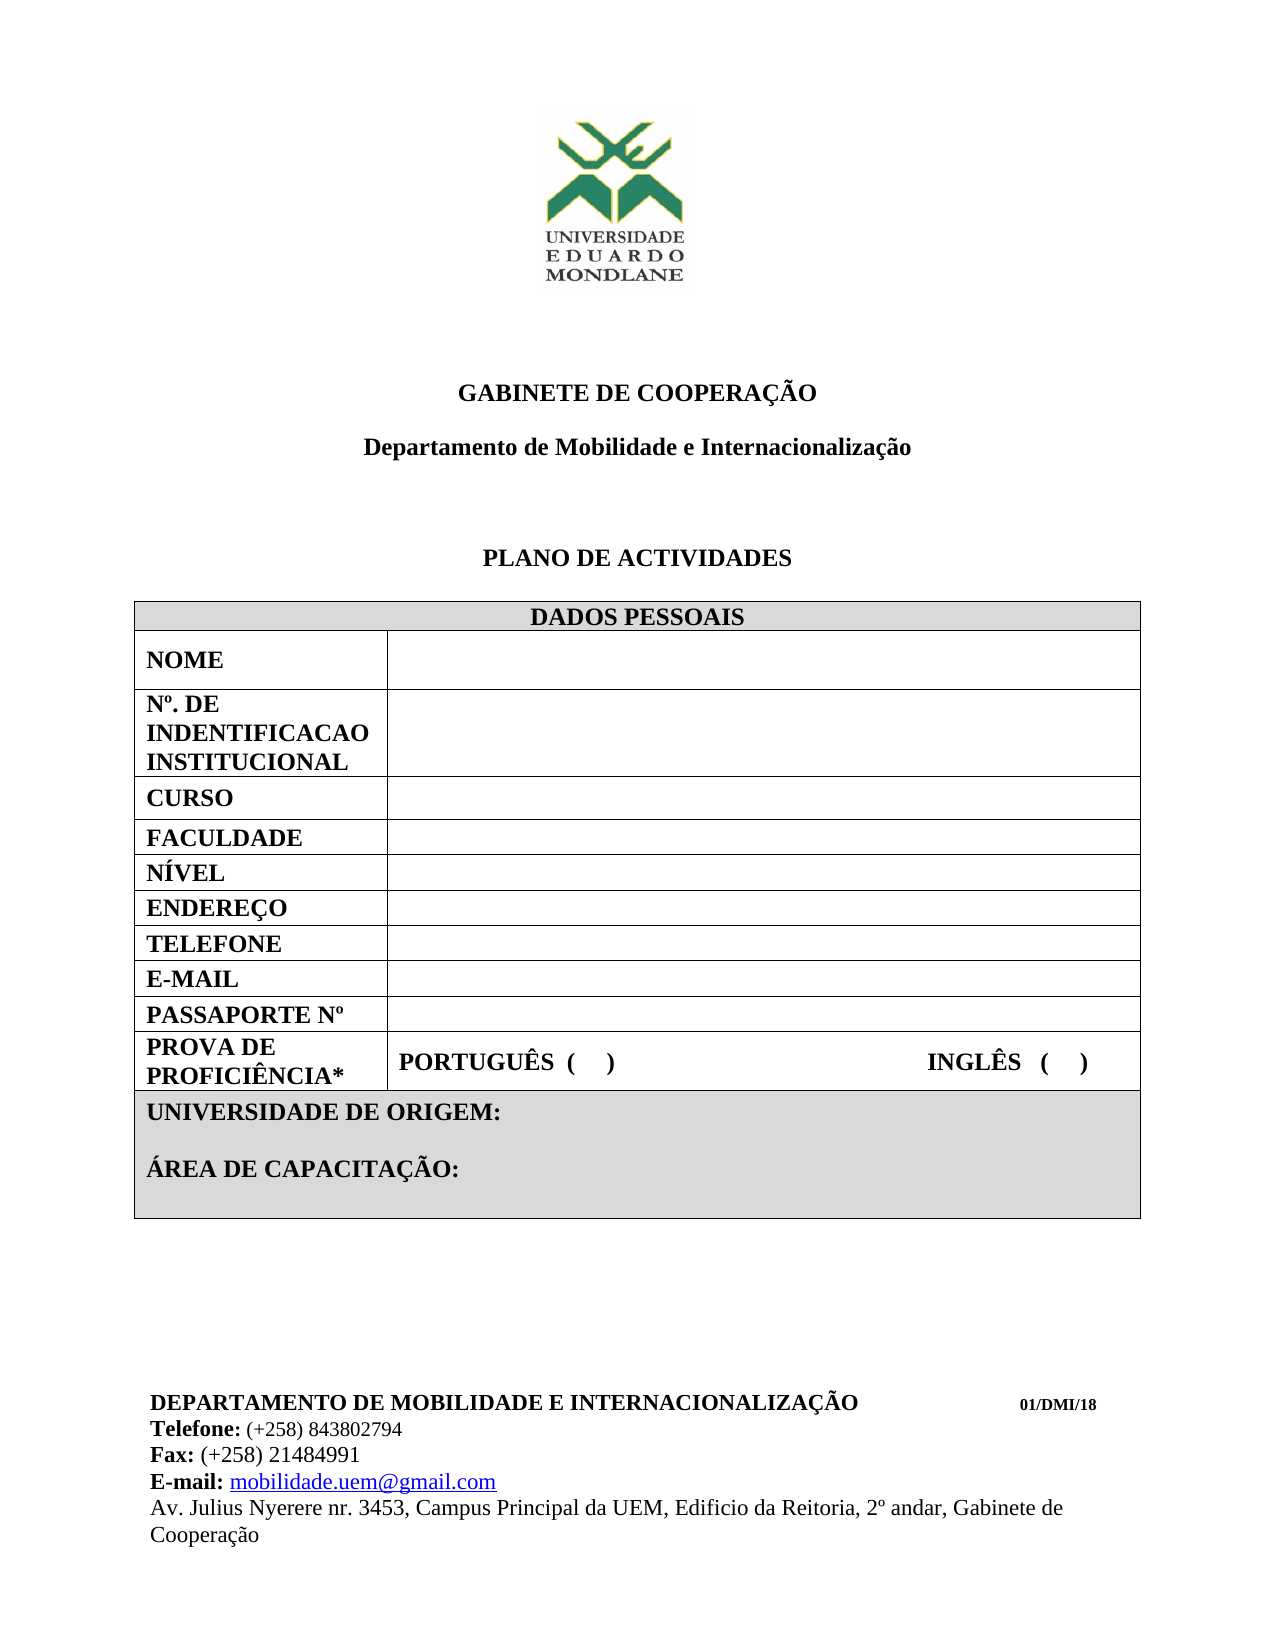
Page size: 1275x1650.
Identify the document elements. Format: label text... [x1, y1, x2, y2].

table_cell [388, 777, 1140, 819]
table_cell PORTUGUÊS ( ) INGLÊS ( ) [388, 1032, 1140, 1090]
text Departamento de Mobilidade e Internacionalização [150, 432, 1125, 461]
table_cell PROVA DE PROFICIÊNCIA* [135, 1032, 387, 1090]
table_cell [388, 631, 1140, 688]
table_cell [388, 855, 1140, 889]
text PLANO DE ACTIVIDADES [150, 543, 1125, 572]
table_cell [388, 997, 1140, 1031]
table_header DADOS PESSOAIS [135, 602, 1140, 630]
table_cell [388, 961, 1140, 996]
table_cell FACULDADE [135, 820, 387, 854]
text GABINETE DE COOPERAÇÃO [150, 378, 1125, 407]
table_cell Nº. DE INDENTIFICACAO INSTITUCIONAL [135, 690, 387, 776]
table_cell NOME [135, 631, 387, 688]
table_cell E-MAIL [135, 961, 387, 996]
table_cell [388, 690, 1140, 776]
table_cell PASSAPORTE Nº [135, 997, 387, 1031]
table_cell ENDEREÇO [135, 891, 387, 925]
table_cell [388, 820, 1140, 854]
table_cell UNIVERSIDADE DE ORIGEM: ÁREA DE CAPACITAÇÃO: [135, 1091, 1140, 1218]
picture [538, 107, 689, 289]
table_cell [388, 891, 1140, 925]
table_cell NÍVEL [135, 855, 387, 889]
table_cell [388, 926, 1140, 960]
table_cell TELEFONE [135, 926, 387, 960]
table_cell CURSO [135, 777, 387, 819]
